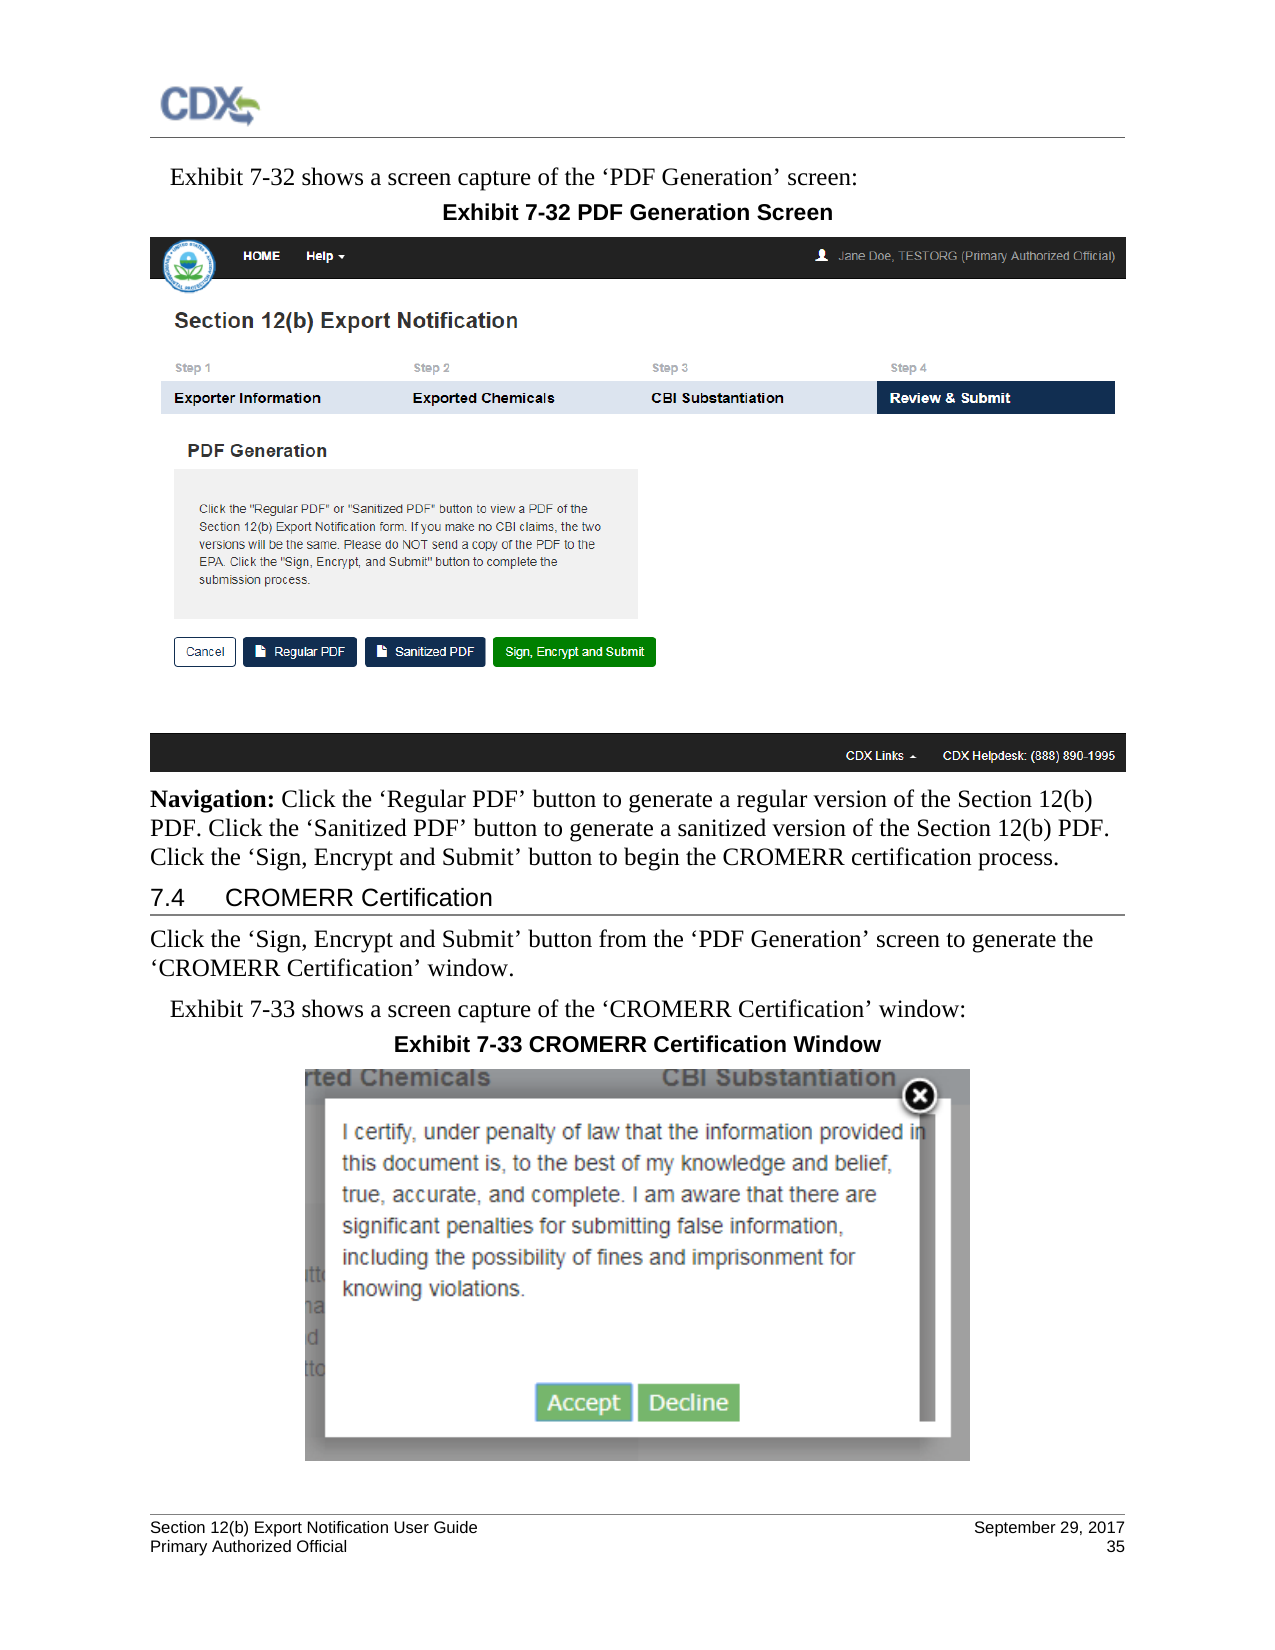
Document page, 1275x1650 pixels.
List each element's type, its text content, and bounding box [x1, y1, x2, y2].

subtitle CROMERR Certification [150, 883, 1125, 914]
text Click the ‘Sign, Encrypt and Submit’ button from the ‘PDF Generation’ screen to generate the ‘CROMERR Certification’ window. [150, 924, 1125, 982]
picture [305, 1069, 970, 1461]
list Exhibit 7-4 shows a screen capture of the ‘CROMERR Certification’ window: [169, 994, 1125, 1023]
picture [150, 74, 271, 135]
picture [150, 237, 1126, 772]
text Exhibit - CROMERR Certification Window [150, 1031, 1125, 1057]
text Exhibit - PDF Generation Screen [150, 199, 1125, 225]
list Exhibit 7-3 shows a screen capture of the ‘PDF Generation’ screen: [169, 162, 1125, 190]
text Navigation: Click the ‘Regular PDF’ button to generate a regular version of the Section 12(b) PDF. Click the ‘Sanitized PDF’ button to generate a sanitized version of the Section 12(b) PDF. Click the ‘Sign, Encrypt and Submit’ button to begin the CROMERR certification process. [150, 784, 1125, 871]
